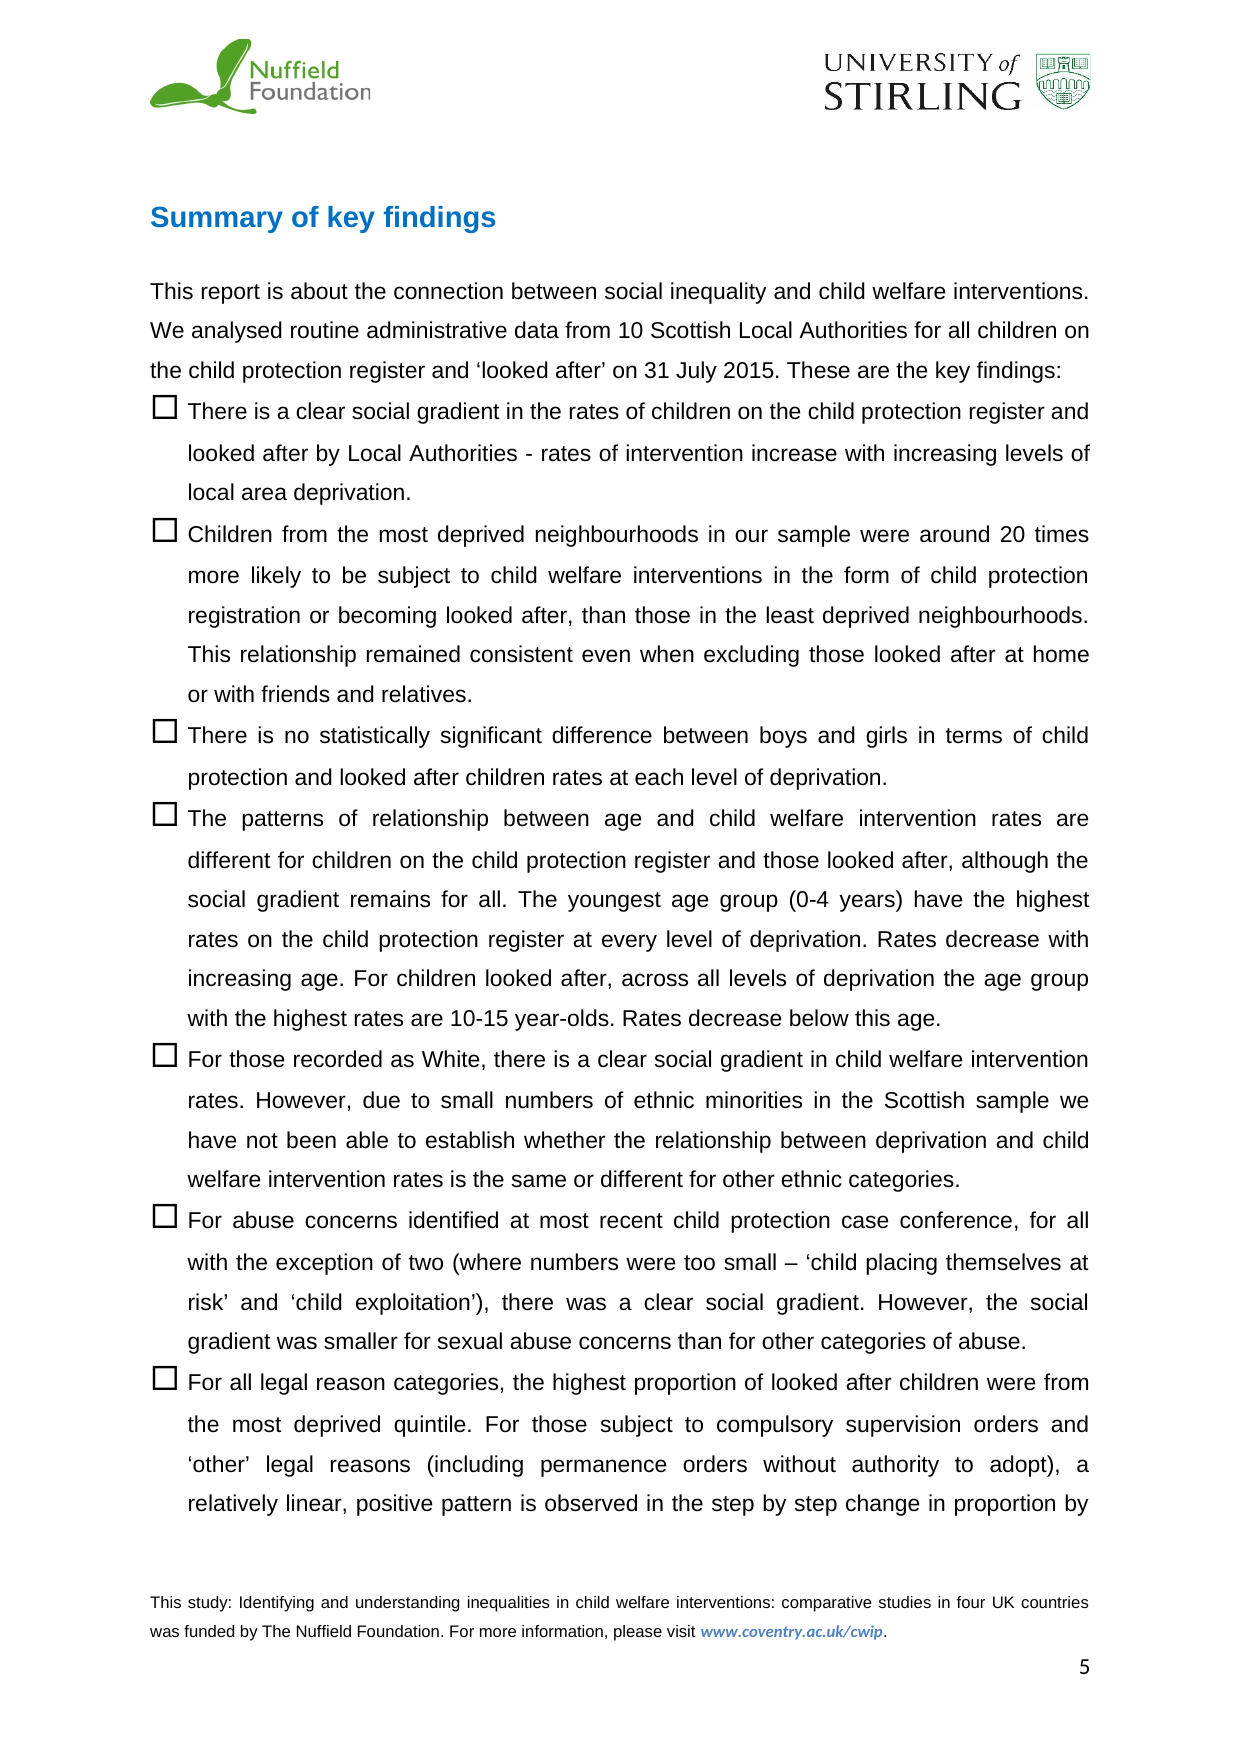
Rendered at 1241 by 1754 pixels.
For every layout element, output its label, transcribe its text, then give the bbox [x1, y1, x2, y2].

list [150, 1368, 1090, 1516]
text This report is about the connection between social inequality and child welfare interventions. We analysed routine administrative data from 10 Scottish Local Authorities for all children on the child protection register and ‘looked after’ on 31 July 2015. These are the key findings: [150, 278, 1090, 383]
list There is no statistically significant difference between boys and girls in terms of child protection and looked after children rates at each level of deprivation. [150, 720, 1090, 790]
list For abuse concerns identified at most recent child protection case conference, for all with the exception of two (where numbers were too small – ‘child placing themselves at risk’ and ‘child exploitation’), there was a clear social gradient. However, the social gradient was smaller for sexual abuse concerns than for other categories of abuse. [150, 1206, 1090, 1354]
list For those recorded as White, there is a clear social gradient in child welfare intervention rates. However, due to small numbers of ethnic minorities in the Scottish sample we have not been able to establish whether the relationship between deprivation and child welfare intervention rates is the same or different for other ethnic categories. [150, 1044, 1090, 1193]
list The patterns of relationship between age and child welfare intervention rates are different for children on the child protection register and those looked after, although the social gradient remains for all. The youngest age group (0-4 years) have the highest rates on the child protection register at every level of deprivation. Rates decrease with increasing age. For children looked after, across all levels of deprivation the age group with the highest rates are 10-15 year-olds. Rates decrease below this age. [150, 803, 1090, 1031]
picture [150, 39, 371, 114]
list There is a clear social gradient in the rates of children on the child protection register and looked after by Local Authorities - rates of intervention increase with increasing levels of local area deprivation. [150, 396, 1090, 506]
list Children from the most deprived neighbourhoods in our sample were around 20 times more likely to be subject to child welfare interventions in the form of child protection registration or becoming looked after, than those in the least deprived neighbourhoods. This relationship remained consistent even when excluding those looked after at home or with friends and relatives. [150, 519, 1090, 707]
subtitle Summary of key findings [150, 200, 1090, 233]
picture [824, 53, 1091, 110]
